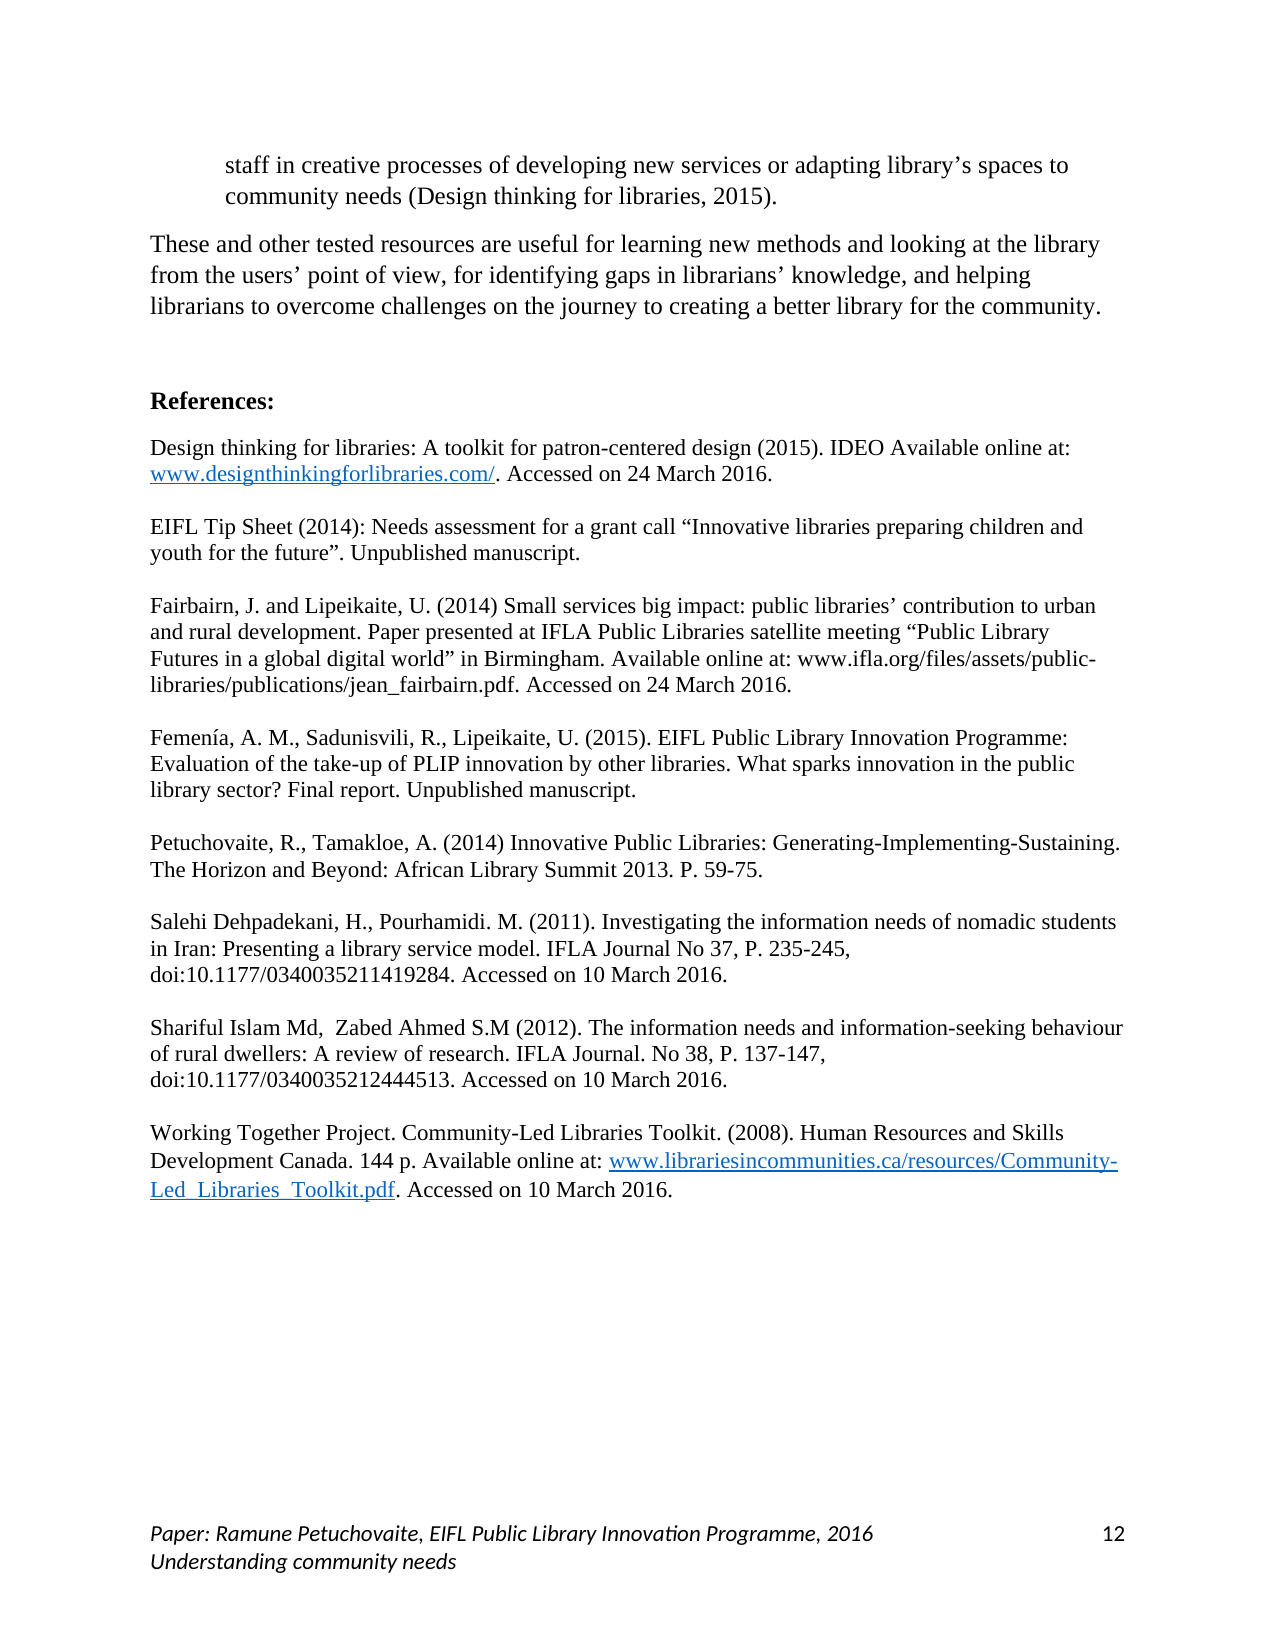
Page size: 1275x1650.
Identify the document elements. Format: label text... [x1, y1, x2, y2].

text Design thinking for libraries: A toolkit for patron-centered design (2015). IDEO Available online at: www.designthinkingforlibraries.com/. Accessed on 24 March 2016. [150, 434, 1125, 487]
text Femenía, A. M., Sadunisvili, R., Lipeikaite, U. (2015). EIFL Public Library Innovation Programme: Evaluation of the take-up of PLIP innovation by other libraries. What sparks innovation in the public library sector? Final report. Unpublished manuscript. [150, 724, 1125, 803]
text Fairbairn, J. and Lipeikaite, U. (2014) Small services big impact: public libraries’ contribution to urban and rural development. Paper presented at IFLA Public Libraries satellite meeting “Public Library Futures in a global digital world” in Birmingham. Available online at: www.ifla.org/files/assets/public-libraries/publications/jean_fairbairn.pdf. Accessed on 24 March 2016. [150, 592, 1125, 697]
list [187, 150, 1125, 210]
text Salehi Dehpadekani, H., Pourhamidi. M. (2011). Investigating the information needs of nomadic students in Iran: Presenting a library service model. IFLA Journal No 37, P. 235-245, doi:10.1177/0340035211419284. Accessed on 10 March 2016. [150, 908, 1125, 987]
text EIFL Tip Sheet (2014): Needs assessment for a grant call “Innovative libraries preparing children and youth for the future”. Unpublished manuscript. [150, 513, 1125, 566]
text Petuchovaite, R., Tamakloe, A. (2014) Innovative Public Libraries: Generating-Implementing-Sustaining. The Horizon and Beyond: African Library Summit 2013. P. 59-75. [150, 829, 1125, 882]
text Working Together Project. Community-Led Libraries Toolkit. (2008). Human Resources and Skills Development Canada. 144 p. Available online at: www.librariesincommunities.ca/resources/Community-Led_Libraries_Toolkit.pdf. Accessed on 10 March 2016. [150, 1119, 1125, 1202]
text These and other tested resources are useful for learning new methods and looking at the library from the users’ point of view, for identifying gaps in librarians’ knowledge, and helping librarians to overcome challenges on the journey to creating a better library for the community. [150, 229, 1125, 319]
text Shariful Islam Md, Zabed Ahmed S.M (2012). The information needs and information-seeking behaviour of rural dwellers: A review of research. IFLA Journal. No 38, P. 137-147, doi:10.1177/0340035212444513. Accessed on 10 March 2016. [150, 1014, 1125, 1093]
text References: [150, 386, 1125, 415]
